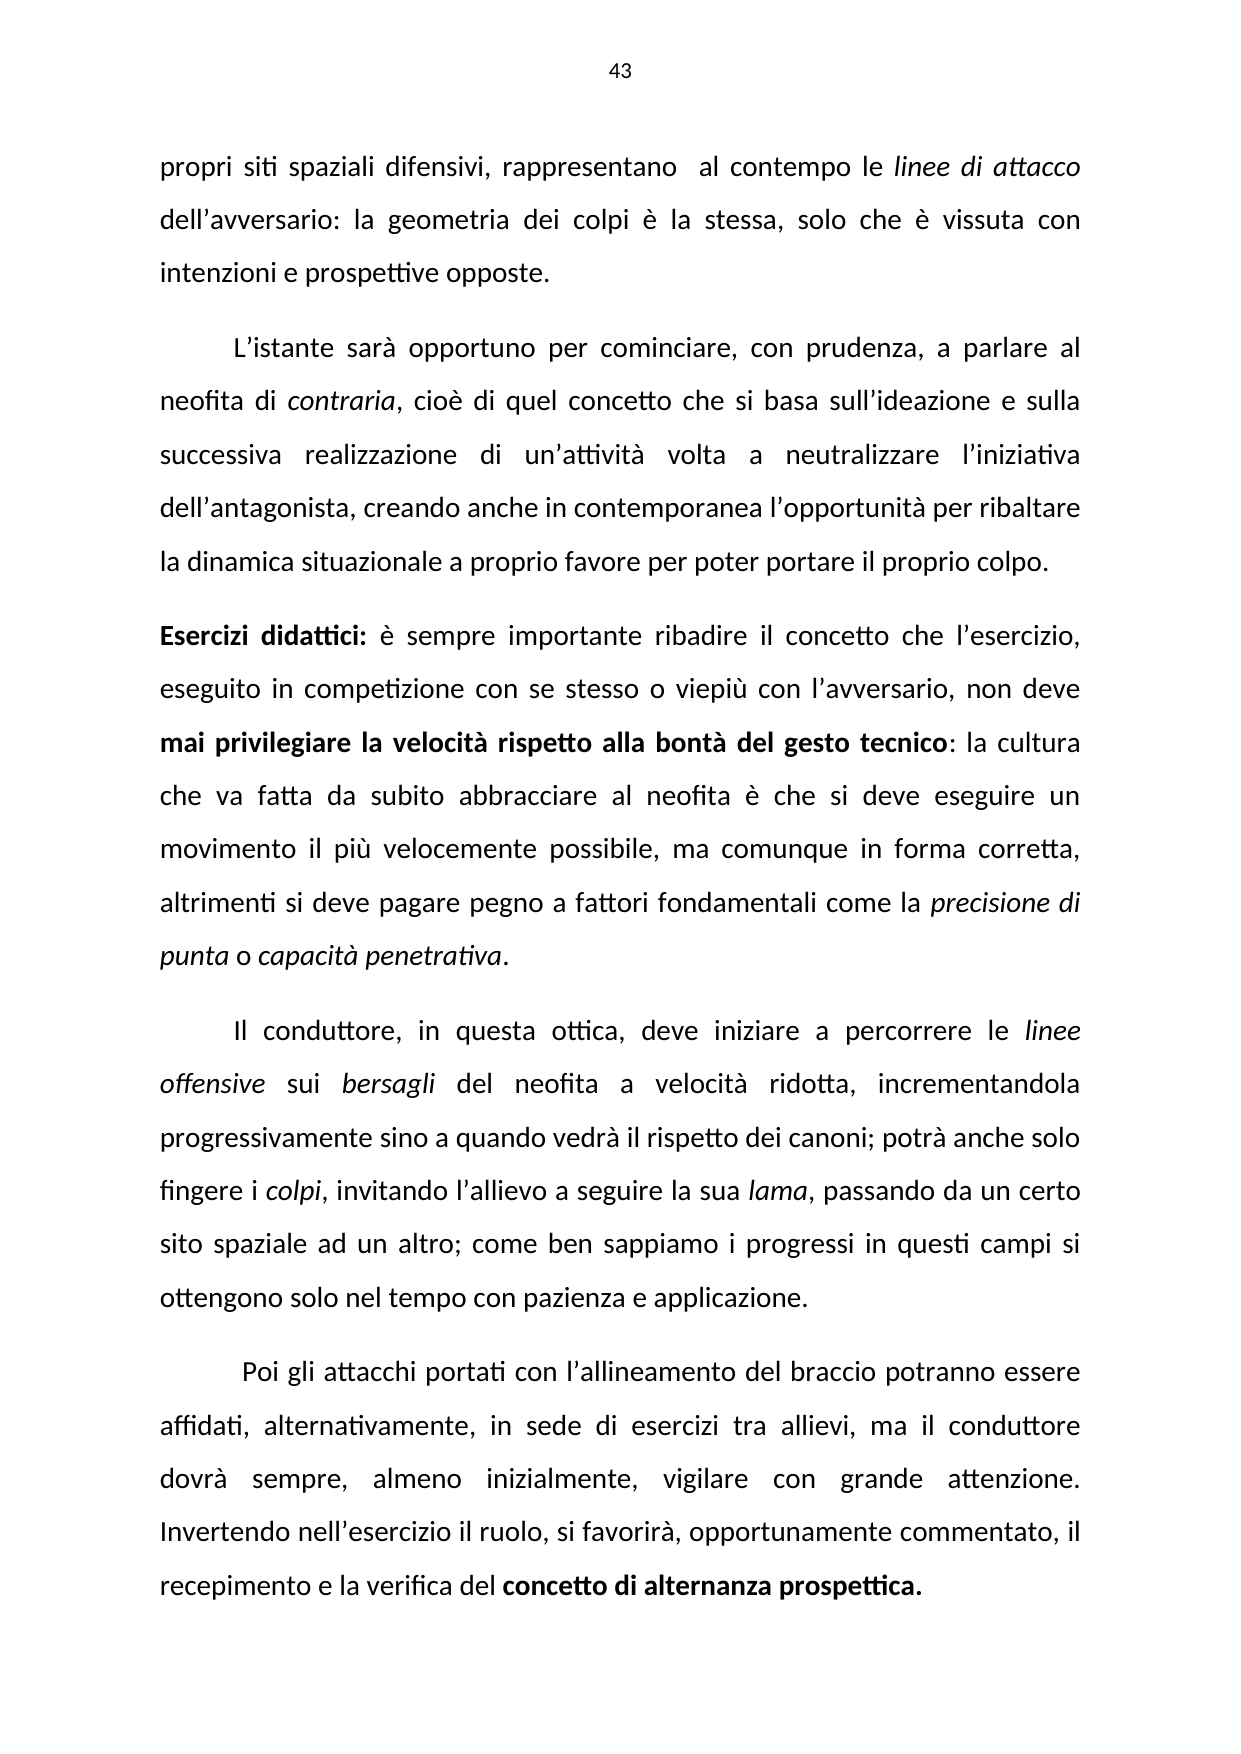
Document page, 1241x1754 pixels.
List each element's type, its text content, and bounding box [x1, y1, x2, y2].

text L’istante sarà opportuno per cominciare, con prudenza, a parlare al neofita di contraria, cioè di quel concetto che si basa sull’ideazione e sulla successiva realizzazione di un’attività volta a neutralizzare l’iniziativa dell’antagonista, creando anche in contemporanea l’opportunità per ribaltare la dinamica situazionale a proprio favore per poter portare il proprio colpo. [159, 329, 1081, 578]
text Esercizi didattici: è sempre importante ribadire il concetto che l’esercizio, eseguito in competizione con se stesso o viepiù con l’avversario, non deve mai privilegiare la velocità rispetto alla bontà del gesto tecnico: la cultura che va fatta da subito abbracciare al neofita è che si deve eseguire un movimento il più velocemente possibile, ma comunque in forma corretta, altrimenti si deve pagare pegno a fattori fondamentali come la precisione di punta o capacità penetrativa. [159, 617, 1081, 973]
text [159, 148, 1081, 290]
text Poi gli attacchi portati con l’allineamento del braccio potranno essere affidati, alternativamente, in sede di esercizi tra allievi, ma il conduttore dovrà sempre, almeno inizialmente, vigilare con grande attenzione. Invertendo nell’esercizio il ruolo, si favorirà, opportunamente commentato, il recepimento e la verifica del concetto di alternanza prospettica. [159, 1353, 1081, 1603]
text Il conduttore, in questa ottica, deve iniziare a percorrere le linee offensive sui bersagli del neofita a velocità ridotta, incrementandola progressivamente sino a quando vedrà il rispetto dei canoni; potrà anche solo fingere i colpi, invitando l’allievo a seguire la sua lama, passando da un certo sito spaziale ad un altro; come ben sappiamo i progressi in questi campi si ottengono solo nel tempo con pazienza e applicazione. [159, 1012, 1081, 1314]
